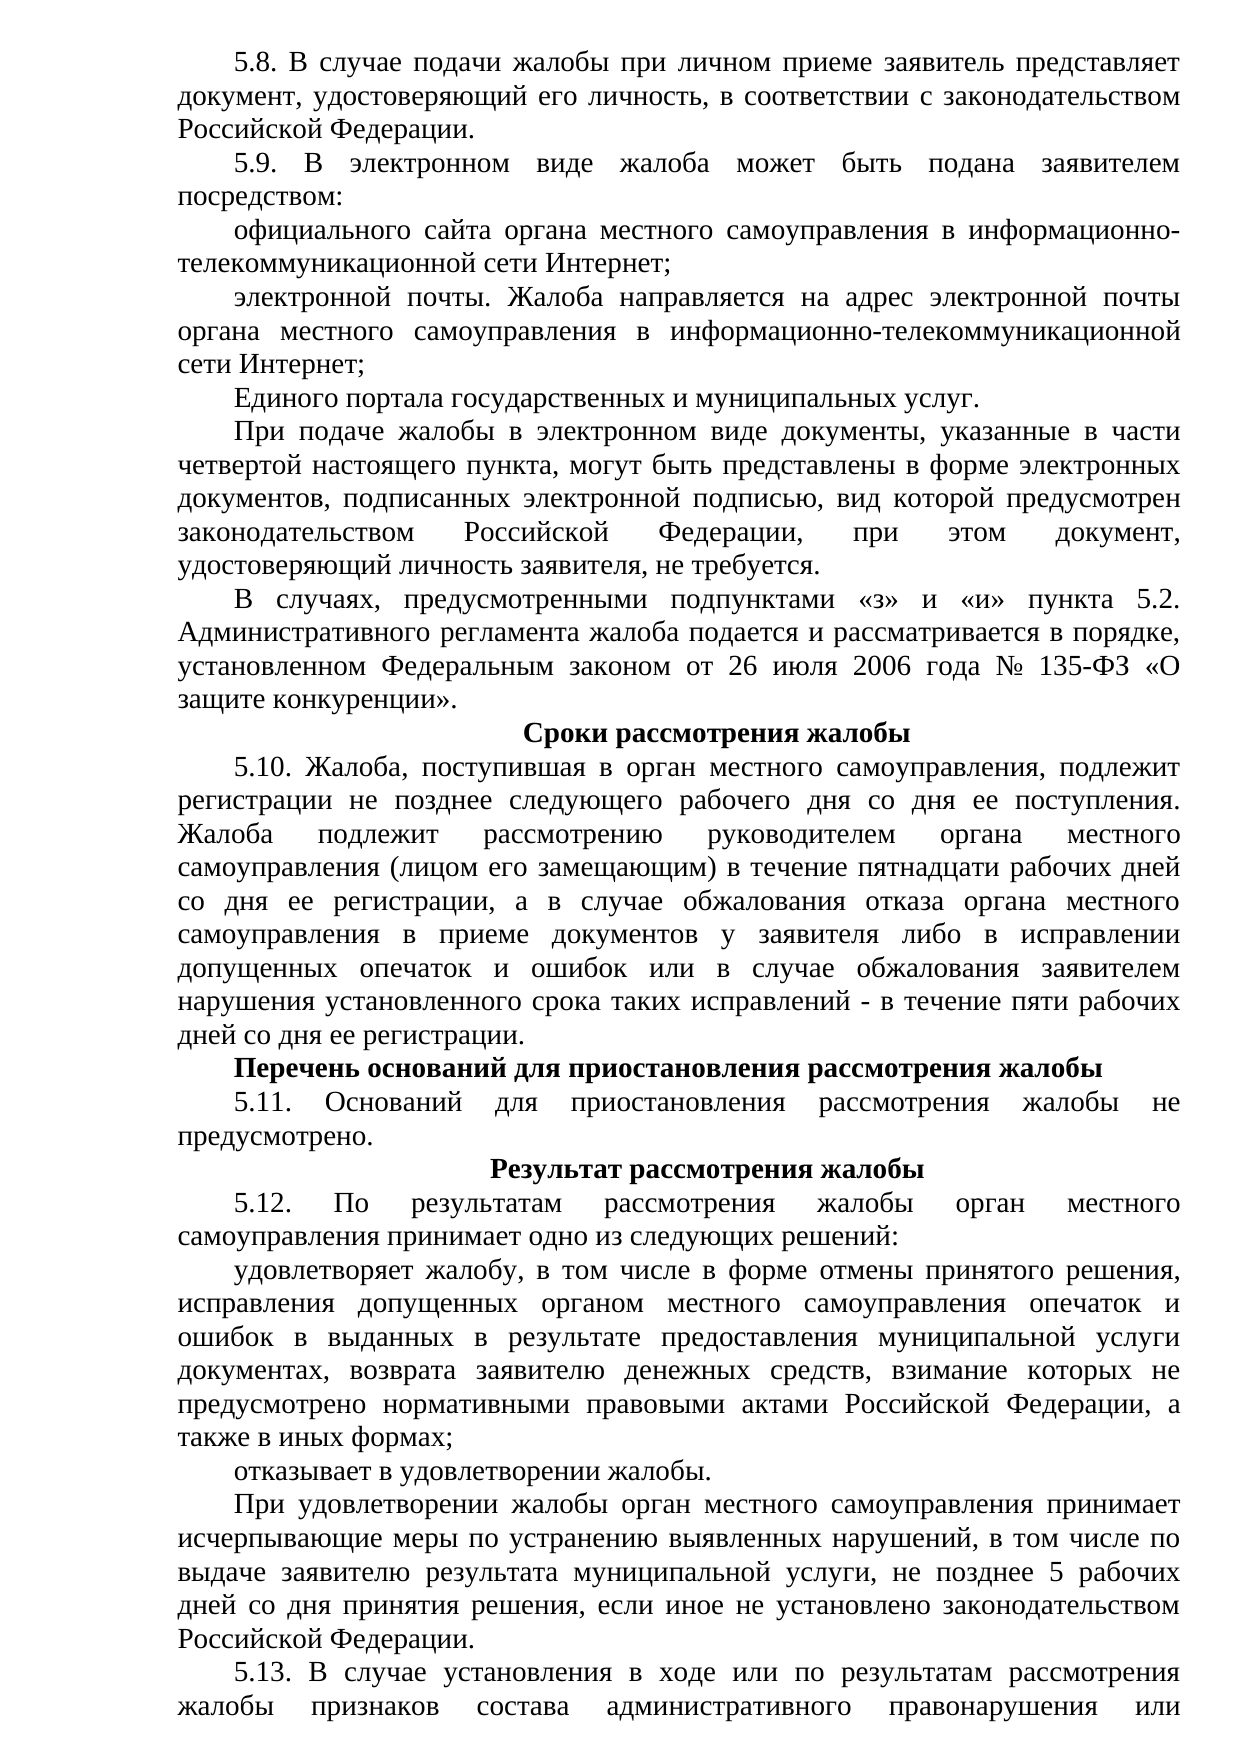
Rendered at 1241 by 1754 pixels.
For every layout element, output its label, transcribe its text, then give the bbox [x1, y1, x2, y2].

text 5.12. По результатам рассмотрения жалобы орган местного самоуправления принимает одно из следующих решений: [177, 1185, 1181, 1252]
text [177, 1654, 1181, 1721]
text Сроки рассмотрения жалобы [177, 715, 1181, 749]
text При удовлетворении жалобы орган местного самоуправления принимает исчерпывающие меры по устранению выявленных нарушений, в том числе по выдаче заявителю результата муниципальной услуги, не позднее 5 рабочих дней со дня принятия решения, если иное не установлено законодательством Российской Федерации. [177, 1487, 1181, 1654]
text Результат рассмотрения жалобы [177, 1151, 1181, 1185]
text 5.9. В электронном виде жалоба может быть подана заявителем посредством: [177, 145, 1181, 212]
text Единого портала государственных и муниципальных услуг. [177, 380, 1181, 413]
text Перечень оснований для приостановления рассмотрения жалобы [177, 1051, 1181, 1084]
text При подаче жалобы в электронном виде документы, указанные в части четвертой настоящего пункта, могут быть представлены в форме электронных документов, подписанных электронной подписью, вид которой предусмотрен законодательством Российской Федерации, при этом документ, удостоверяющий личность заявителя, не требуется. [177, 413, 1181, 581]
text В случаях, предусмотренными подпунктами «з» и «и» пункта 5.2. Административного регламента жалоба подается и рассматривается в порядке, установленном Федеральным законом от 26 июля 2006 года № 135-ФЗ «О защите конкуренции». [177, 581, 1181, 715]
text удовлетворяет жалобу, в том числе в форме отмены принятого решения, исправления допущенных органом местного самоуправления опечаток и ошибок в выданных в результате предоставления муниципальной услуги документах, возврата заявителю денежных средств, взимание которых не предусмотрено нормативными правовыми актами Российской Федерации, а также в иных формах; [177, 1252, 1181, 1453]
text отказывает в удовлетворении жалобы. [177, 1453, 1181, 1487]
text электронной почты. Жалоба направляется на адрес электронной почты органа местного самоуправления в информационно-телекоммуникационной сети Интернет; [177, 279, 1181, 380]
text официального сайта органа местного самоуправления в информационно-телекоммуникационной сети Интернет; [177, 212, 1181, 279]
text 5.10. Жалоба, поступившая в орган местного самоуправления, подлежит регистрации не позднее следующего рабочего дня со дня ее поступления. Жалоба подлежит рассмотрению руководителем органа местного самоуправления (лицом его замещающим) в течение пятнадцати рабочих дней со дня ее регистрации, а в случае обжалования отказа органа местного самоуправления в приеме документов у заявителя либо в исправлении допущенных опечаток и ошибок или в случае обжалования заявителем нарушения установленного срока таких исправлений - в течение пяти рабочих дней со дня ее регистрации. [177, 749, 1181, 1051]
text 5.8. В случае подачи жалобы при личном приеме заявитель представляет документ, удостоверяющий его личность, в соответствии с законодательством Российской Федерации. [177, 44, 1181, 145]
text 5.11. Оснований для приостановления рассмотрения жалобы не предусмотрено. [177, 1084, 1181, 1151]
